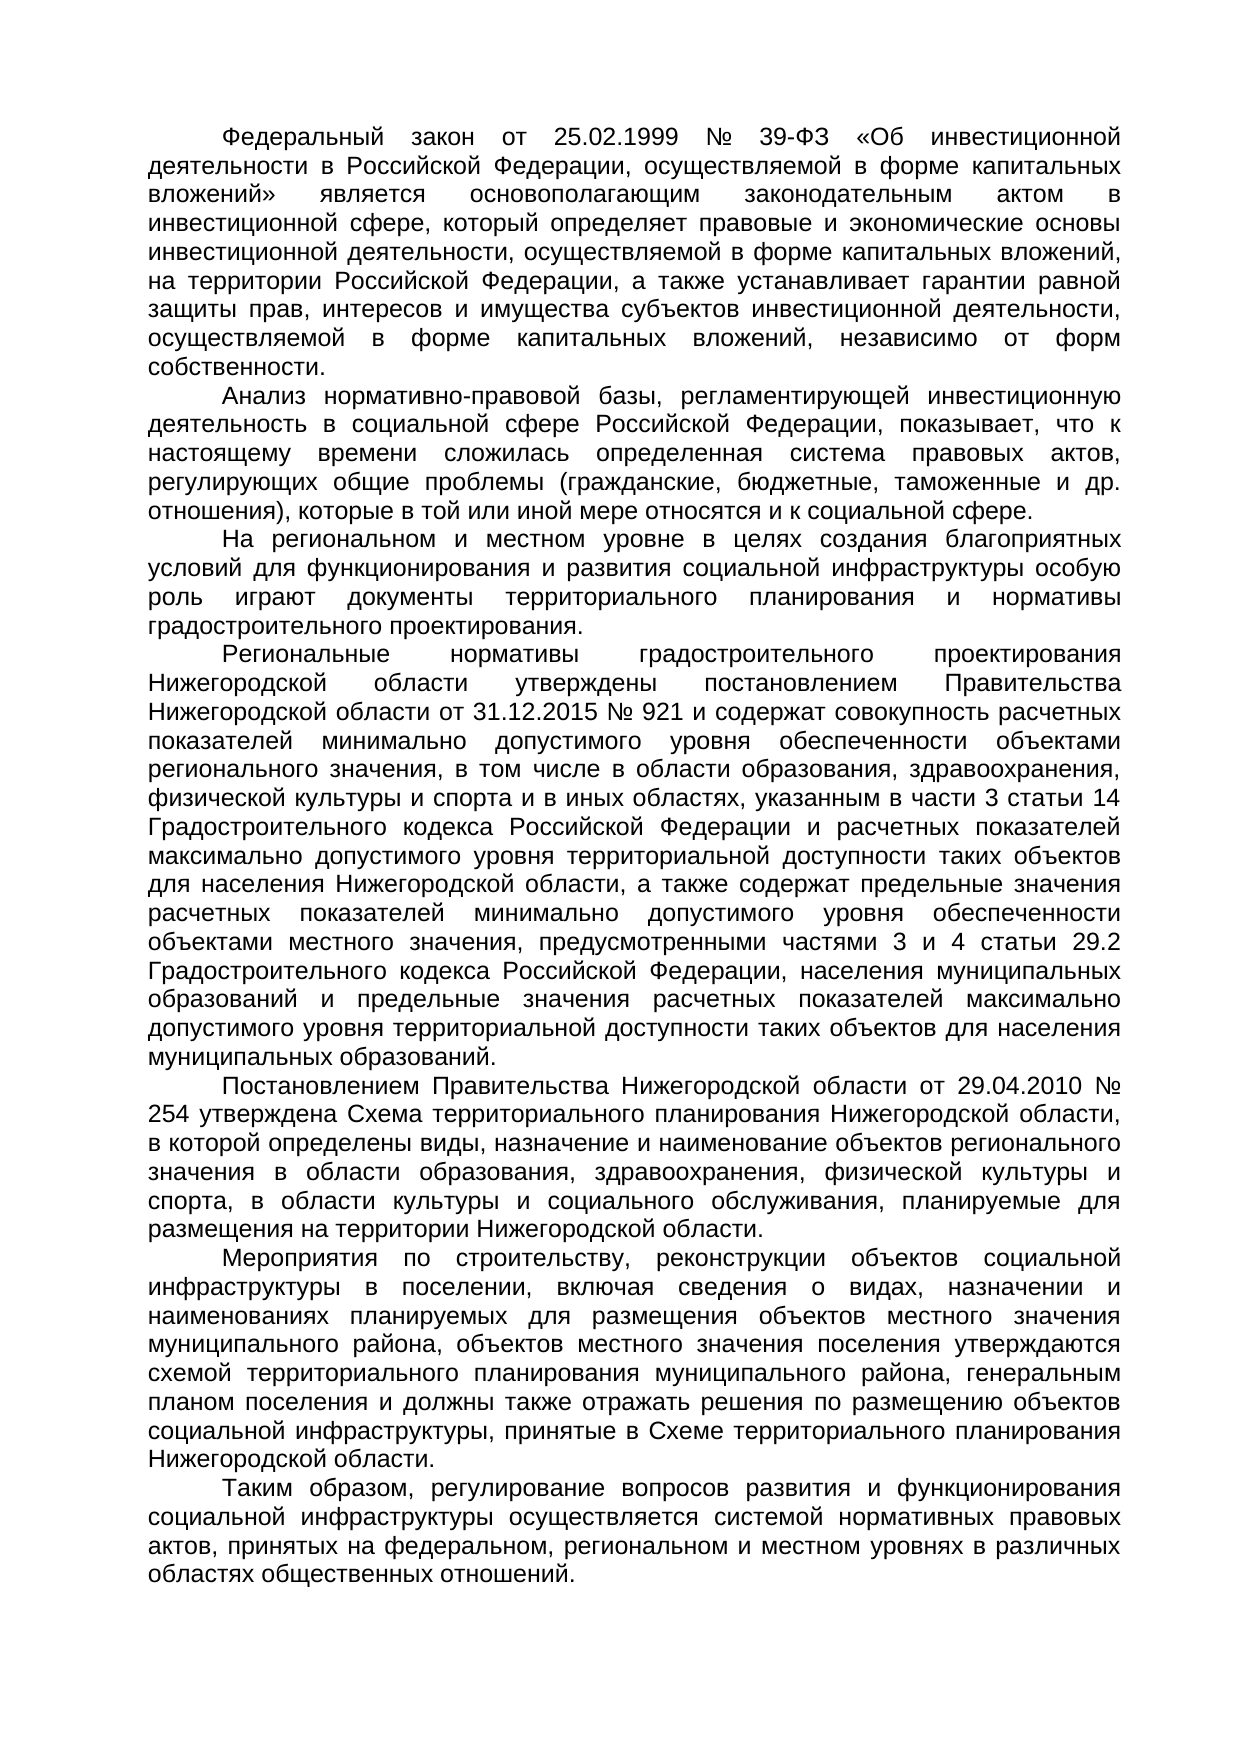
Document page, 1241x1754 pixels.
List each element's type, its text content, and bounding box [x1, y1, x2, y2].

text Федеральный закон от 25.02.1999 № 39-ФЗ «Об инвестиционной деятельности в Российской Федерации, осуществляемой в форме капитальных вложений» является основополагающим законодательным актом в инвестиционной сфере, который определяет правовые и экономические основы инвестиционной деятельности, осуществляемой в форме капитальных вложений, на территории Российской Федерации, а также устанавливает гарантии равной защиты прав, интересов и имущества субъектов инвестиционной деятельности, осуществляемой в форме капитальных вложений, независимо от форм собственности. [148, 122, 1122, 381]
text Таким образом, регулирование вопросов развития и функционирования социальной инфраструктуры осуществляется системой нормативных правовых актов, принятых на федеральном, региональном и местном уровнях в различных областях общественных отношений. [148, 1473, 1122, 1588]
text Постановлением Правительства Нижегородской области от 29.04.2010 № 254 утверждена Схема территориального планирования Нижегородской области, в которой определены виды, назначение и наименование объектов регионального значения в области образования, здравоохранения, физической культуры и спорта, в области культуры и социального обслуживания, планируемые для размещения на территории Нижегородской области. [148, 1071, 1122, 1243]
text На региональном и местном уровне в целях создания благоприятных условий для функционирования и развития социальной инфраструктуры особую роль играют документы территориального планирования и нормативы градостроительного проектирования. [148, 524, 1122, 639]
text Региональные нормативы градостроительного проектирования Нижегородской области утверждены постановлением Правительства Нижегородской области от 31.12.2015 № 921 и содержат совокупность расчетных показателей минимально допустимого уровня обеспеченности объектами регионального значения, в том числе в области образования, здравоохранения, физической культуры и спорта и в иных областях, указанным в части 3 статьи 14 Градостроительного кодекса Российской Федерации и расчетных показателей максимально допустимого уровня территориальной доступности таких объектов для населения Нижегородской области, а также содержат предельные значения расчетных показателей минимально допустимого уровня обеспеченности объектами местного значения, предусмотренными частями 3 и 4 статьи 29.2 Градостроительного кодекса Российской Федерации, населения муниципальных образований и предельные значения расчетных показателей максимально допустимого уровня территориальной доступности таких объектов для населения муниципальных образований. [148, 639, 1122, 1071]
text Мероприятия по строительству, реконструкции объектов социальной инфраструктуры в поселении, включая сведения о видах, назначении и наименованиях планируемых для размещения объектов местного значения муниципального района, объектов местного значения поселения утверждаются схемой территориального планирования муниципального района, генеральным планом поселения и должны также отражать решения по размещению объектов социальной инфраструктуры, принятые в Схеме территориального планирования Нижегородской области. [148, 1243, 1122, 1473]
text Анализ нормативно-правовой базы, регламентирующей инвестиционную деятельность в социальной сфере Российской Федерации, показывает, что к настоящему времени сложилась определенная система правовых актов, регулирующих общие проблемы (гражданские, бюджетные, таможенные и др. отношения), которые в той или иной мере относятся и к социальной сфере. [148, 381, 1122, 524]
